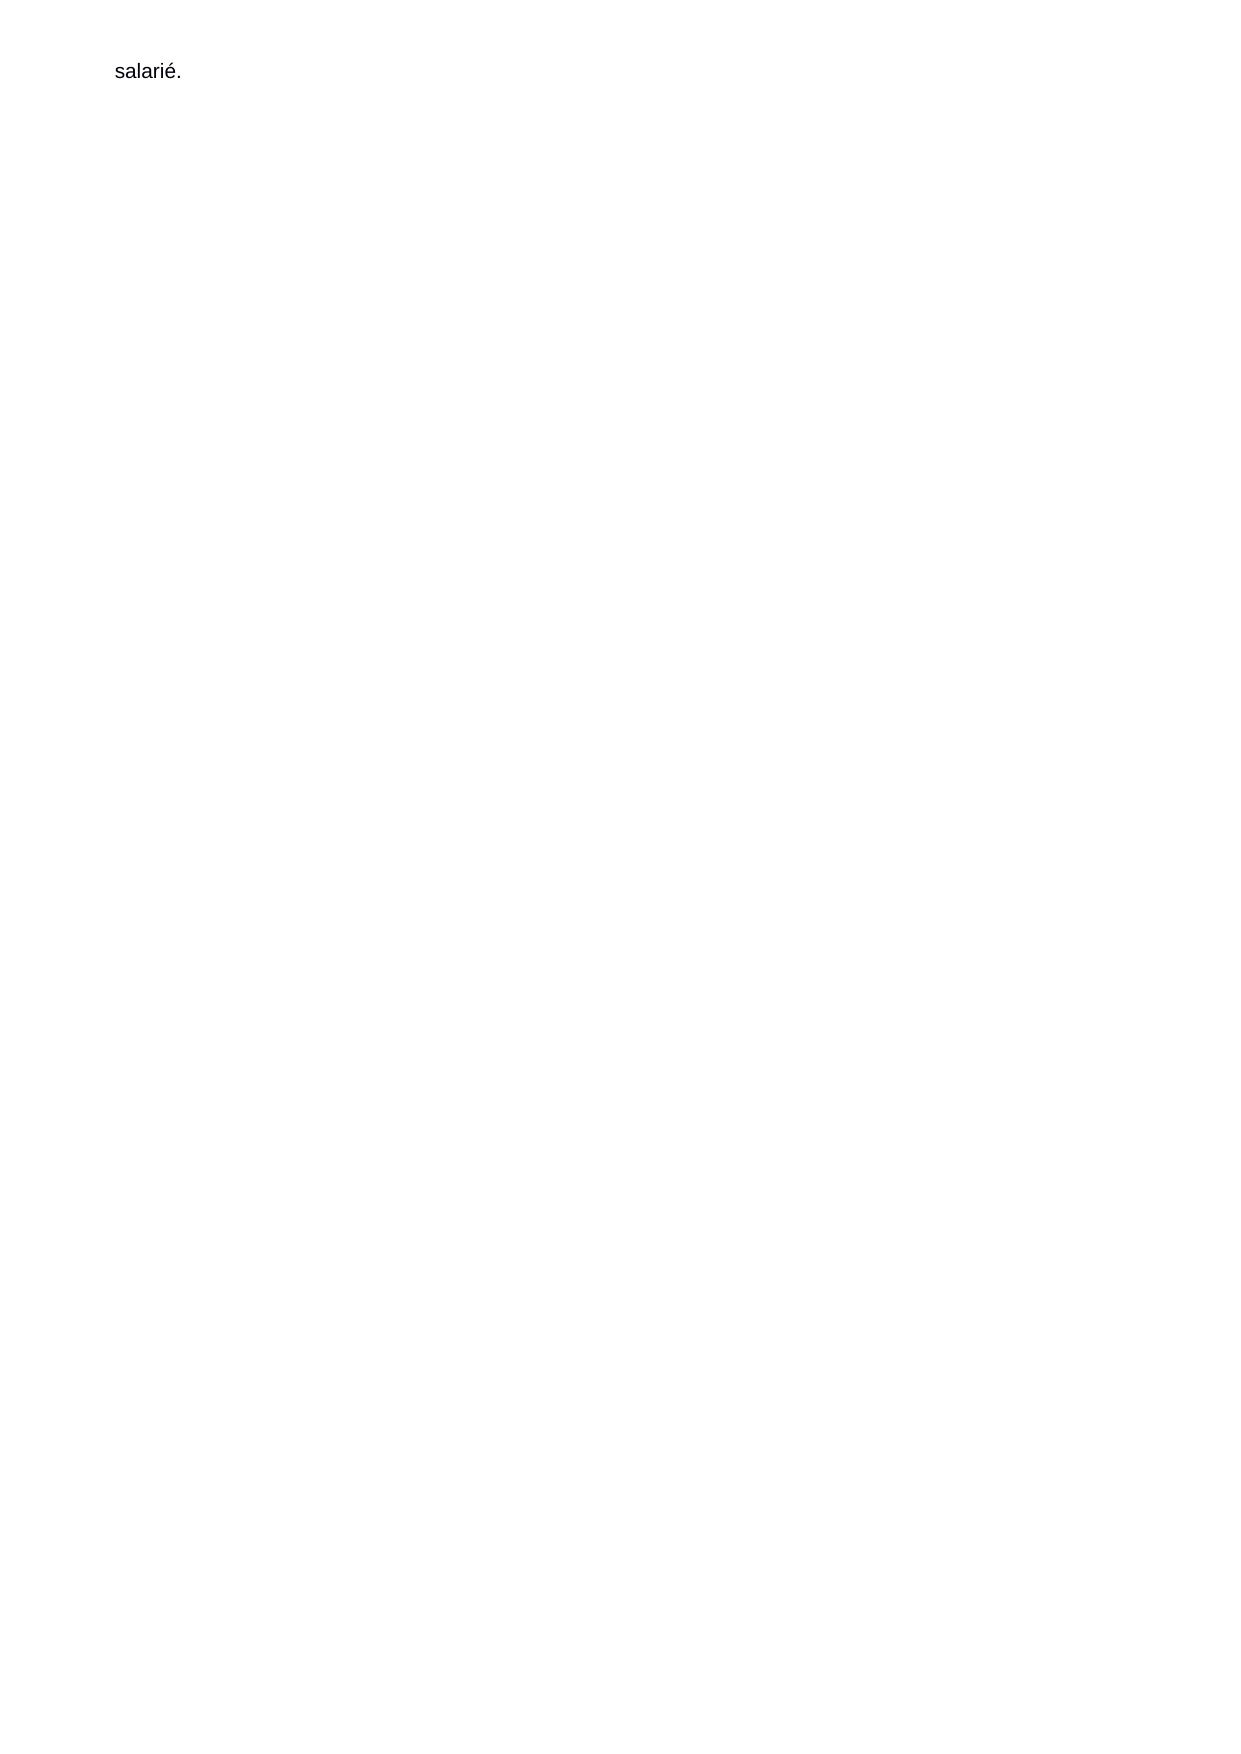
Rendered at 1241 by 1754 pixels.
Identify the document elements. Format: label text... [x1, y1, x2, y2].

text salarié. [114, 59, 1110, 83]
